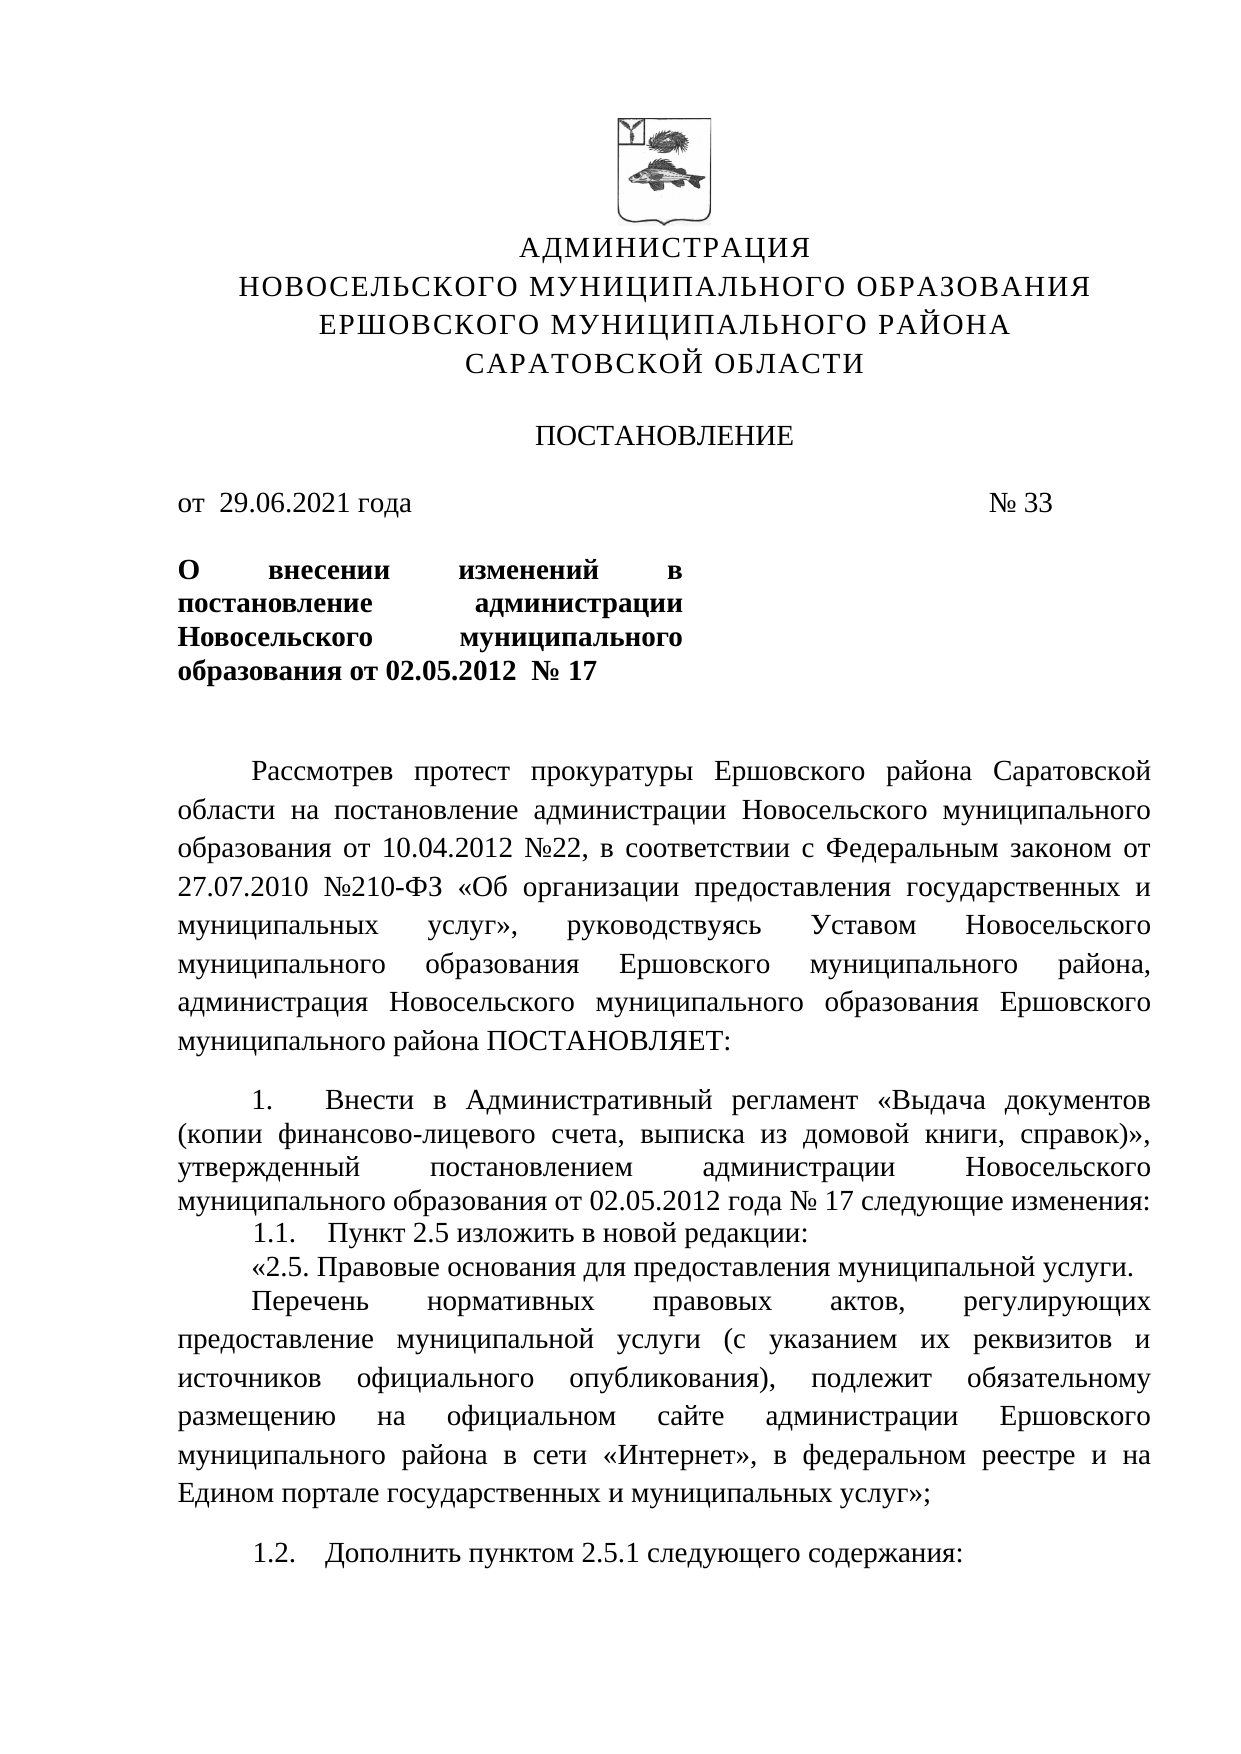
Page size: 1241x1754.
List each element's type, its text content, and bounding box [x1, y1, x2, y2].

table_header О внесении изменений в постановление администрации Новосельского муниципального образования от 02.05.2012 № 17 [166, 519, 694, 753]
text НОВОСЕЛЬСКОГО МУНИЦИПАЛЬНОГО ОБРАЗОВАНИЯ [177, 269, 1152, 302]
text Перечень нормативных правовых актов, регулирующих предоставление муниципальной услуги (с указанием их реквизитов и источников официального опубликования), подлежит обязательному размещению на официальном сайте администрации Ершовского муниципального района в сети «Интернет», в федеральном реестре и на Едином портале государственных и муниципальных услуг»; [177, 1283, 1152, 1509]
list Внести в Административный регламент «Выдача документов (копии финансово-лицевого счета, выписка из домовой книги, справок)», утвержденный постановлением администрации Новосельского муниципального образования от 02.05.2012 года № 17 следующие изменения: [177, 1082, 1152, 1217]
text от 29.06.2021 года № 33 [177, 485, 1152, 518]
text «2.5. Правовые основания для предоставления муниципальной услуги. [177, 1249, 1152, 1283]
text ЕРШОВСКОГО МУНИЦИПАЛЬНОГО РАЙОНА [177, 307, 1152, 341]
text ПОСТАНОВЛЕНИЕ [177, 418, 1152, 451]
text САРАТОВСКОЙ ОБЛАСТИ [177, 346, 1152, 379]
list Пункт 2.5 изложить в новой редакции: [252, 1217, 1152, 1249]
text Рассмотрев протест прокуратуры Ершовского района Саратовской области на постановление администрации Новосельского муниципального образования от 10.04.2012 №22, в соответствии с Федеральным законом от 27.07.2010 №210-ФЗ «Об организации предоставления государственных и муниципальных услуг», руководствуясь Уставом Новосельского муниципального образования Ершовского муниципального района, администрация Новосельского муниципального образования Ершовского муниципального района ПОСТАНОВЛЯЕТ: [177, 753, 1152, 1057]
picture [617, 118, 712, 226]
text АДМИНИСТРАЦИЯ [177, 230, 1152, 264]
list Дополнить пунктом 2.5.1 следующего содержания: [177, 1535, 1152, 1568]
